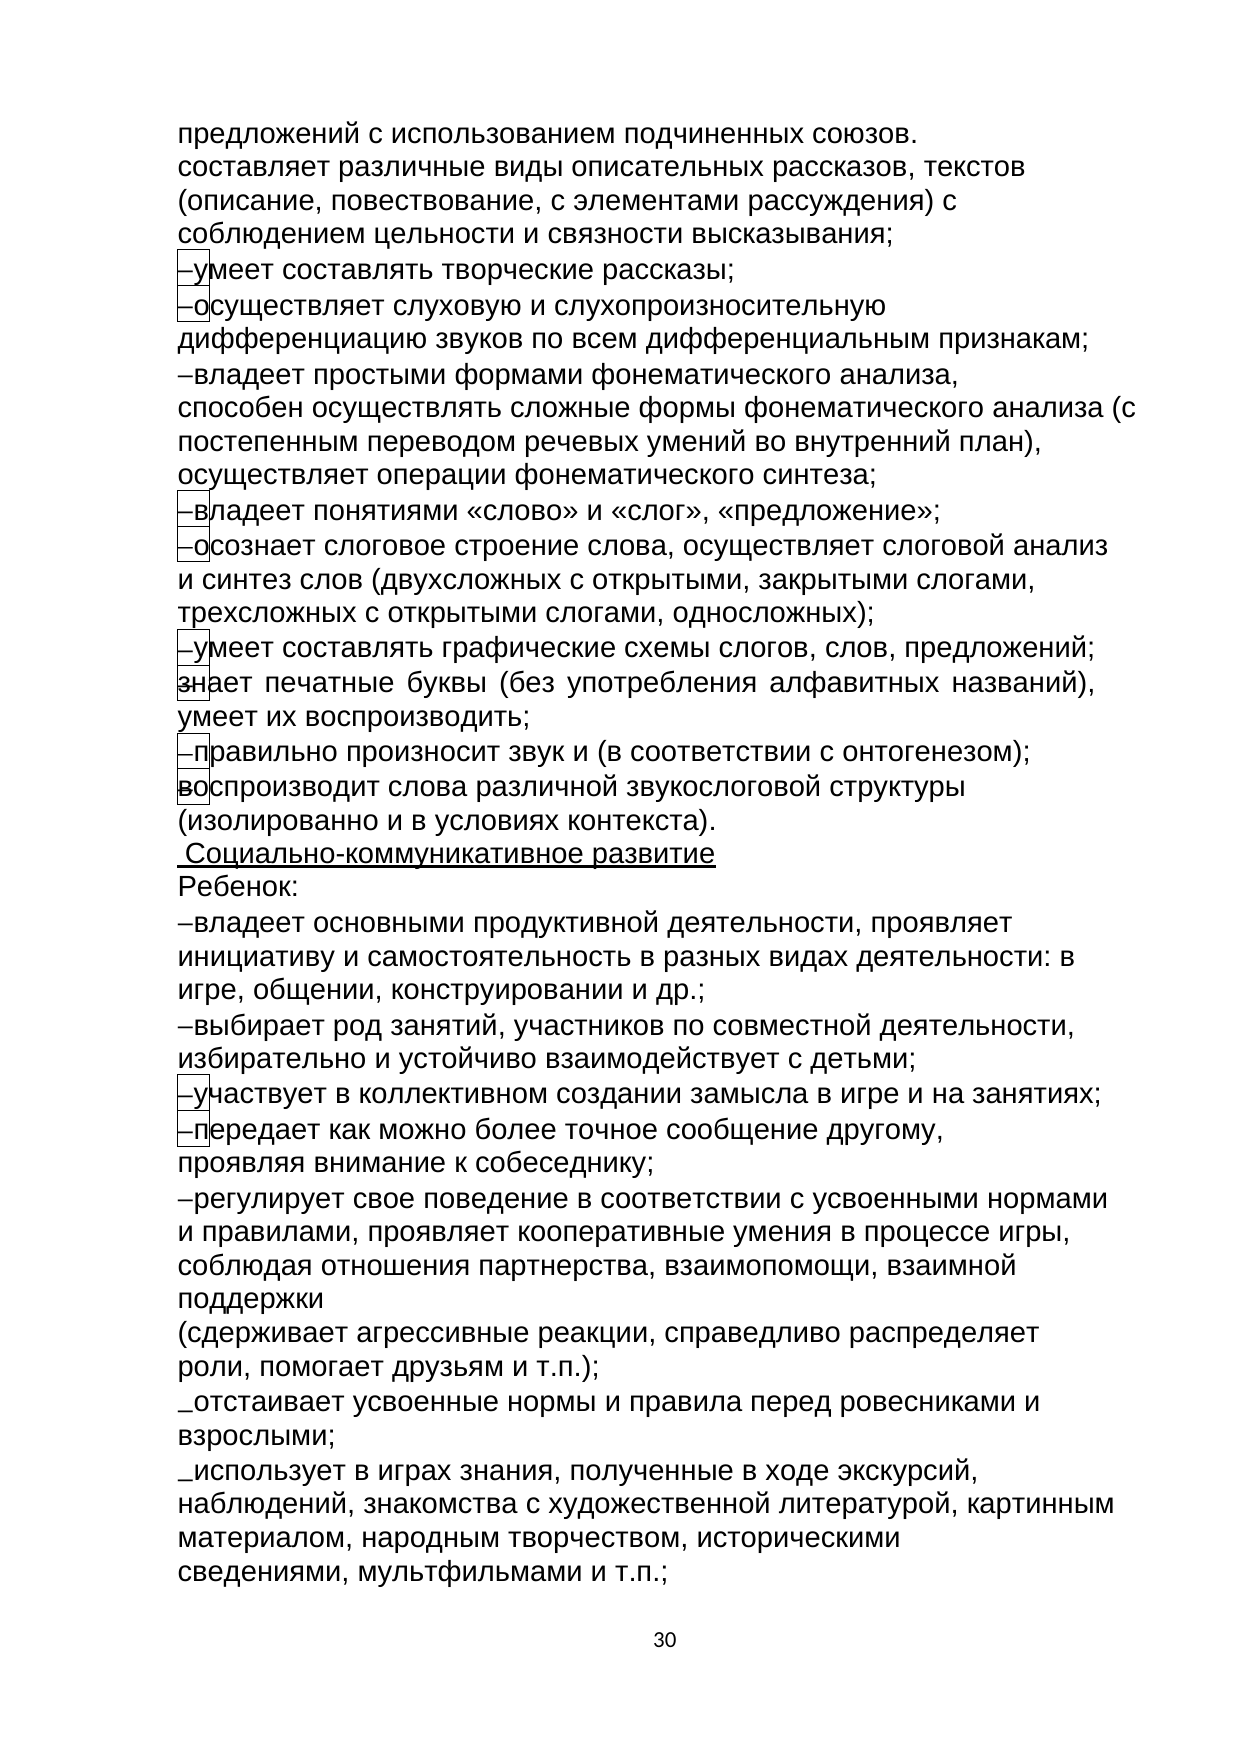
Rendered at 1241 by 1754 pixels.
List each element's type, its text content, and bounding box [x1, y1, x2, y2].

text постепенным переводом речевых умений во внутренний план), осуществляет операции фонематического синтеза; [177, 423, 1163, 491]
text владеет понятиями «слово» и «слог», «предложение»; [193, 493, 1163, 526]
text дифференциацию звуков по всем дифференциальным признакам; владеет простыми формами фонематического анализа, [177, 321, 1092, 390]
text выбирает род занятий, участников по совместной деятельности, избирательно и устойчиво взаимодействует с детьми; [177, 1008, 1077, 1075]
text отстаивает усвоенные нормы и правила перед ровесниками и взрослыми; [177, 1384, 1043, 1451]
text осознает слоговое строение слова, осуществляет слоговой анализ и синтез слов (двухсложных с открытыми, закрытыми слогами, трехсложных с открытыми слогами, односложных); [177, 528, 1111, 629]
text владеет основными продуктивной деятельности, проявляет инициативу и самостоятельность в разных видах деятельности: в игре, общении, конструировании и др.; [177, 905, 1077, 1006]
text предложений с использованием подчиненных союзов. составляет различные виды описательных рассказов, текстов (описание, повествование, с элементами рассуждения) с соблюдением цельности и связности высказывания; [177, 116, 1028, 250]
text осуществляет слуховую и слухопроизносительную [193, 288, 1163, 321]
picture [178, 286, 209, 321]
text регулирует свое поведение в соответствии с усвоенными нормами и правилами, проявляет кооперативные умения в процессе игры, соблюдая отношения партнерства, взаимопомощи, взаимной поддержки [177, 1181, 1111, 1315]
text Социально-коммуникативное развитие [177, 838, 1163, 869]
picture [178, 1111, 209, 1146]
text Ребенок: [177, 869, 1163, 903]
text (сдерживает агрессивные реакции, справедливо распределяет роли, помогает друзьям и т.п.); [177, 1315, 1042, 1382]
text способен осуществлять сложные формы фонематического анализа (с [177, 392, 1163, 423]
picture [178, 491, 209, 526]
picture [178, 250, 209, 285]
text правильно произносит звук и (в соответствии с онтогенезом); воспроизводит слова различной звукослоговой структуры (изолированно и в условиях контекста). [177, 734, 1033, 837]
text участвует в коллективном создании замысла в игре и на занятиях; передает как можно более точное сообщение другому, [193, 1076, 1104, 1145]
text умеет составлять творческие рассказы; [193, 252, 1163, 286]
text использует в играх знания, полученные в ходе экскурсий, наблюдений, знакомства с художественной литературой, картинным материалом, народным творчеством, историческими [177, 1453, 1117, 1553]
picture [178, 1075, 209, 1110]
text проявляя внимание к собеседнику; [177, 1147, 1163, 1179]
text умеет составлять графические схемы слогов, слов, предложений; знает печатные буквы (без употребления алфавитных названий), умеет их воспроизводить; [177, 630, 1096, 733]
text сведениями, мультфильмами и т.п.; [177, 1553, 1163, 1587]
